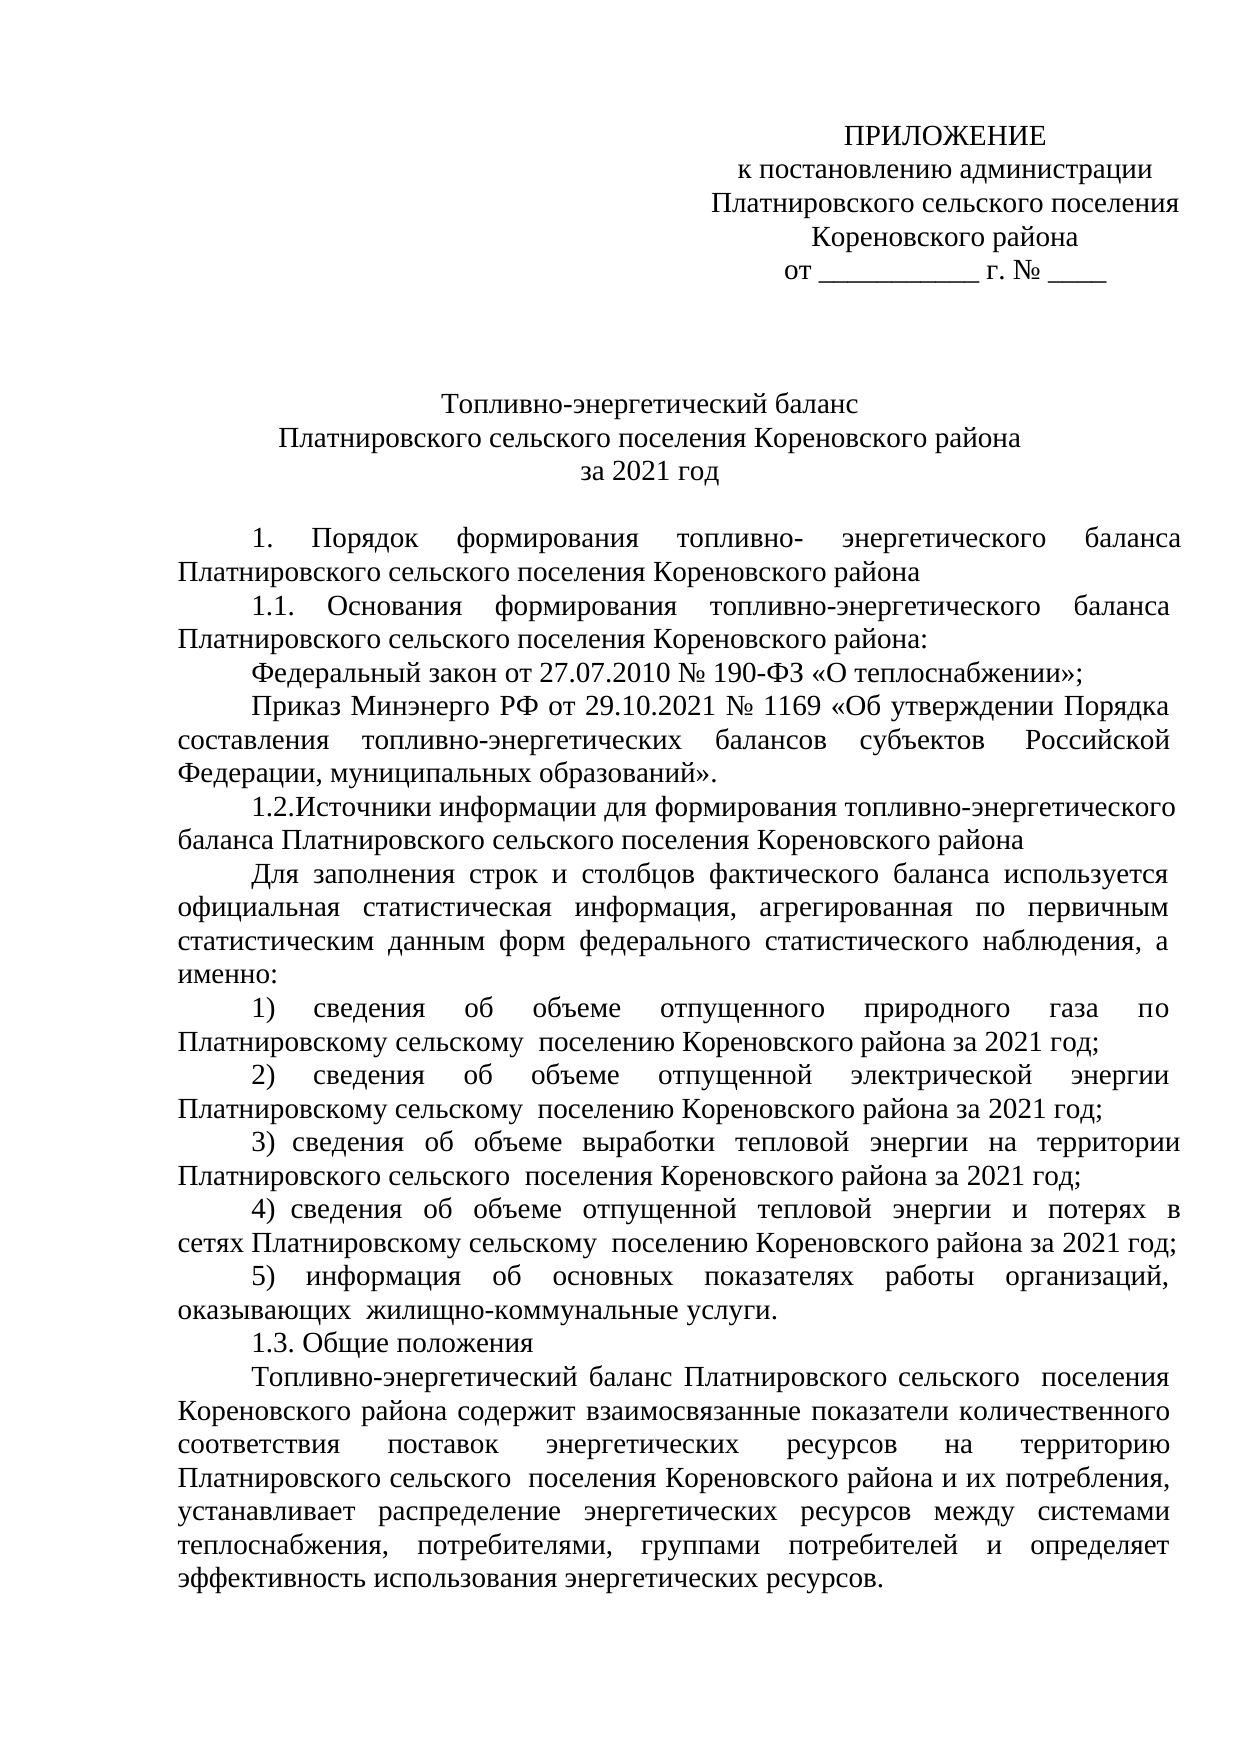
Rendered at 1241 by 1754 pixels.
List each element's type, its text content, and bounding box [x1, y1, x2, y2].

text Платнировского сельского поселения [709, 185, 1181, 219]
text 3) сведения об объеме выработки тепловой энергии на территории Платнировского сельского поселения Кореновского района за 2021 год; [177, 1124, 1181, 1191]
text Приказ Минэнерго РФ от 29.10.2021 № 1169 «Об утверждении Порядка составления топливно-энергетических балансов субъектов Российской Федерации, муниципальных образований». [177, 688, 1170, 789]
text Кореновского района [709, 219, 1181, 252]
text 5) информация об основных показателях работы организаций, оказывающих жилищно-коммунальные услуги. [177, 1258, 1169, 1326]
subtitle Топливно-энергетический баланс [175, 386, 1124, 420]
text 1.3. Общие положения [251, 1326, 1181, 1359]
subtitle Платнировского сельского поселения Кореновского района [175, 420, 1124, 453]
text 4) сведения об объеме отпущенной тепловой энергии и потерях в сетях Платнировскому сельскому поселению Кореновского района за 2021 год; [177, 1191, 1181, 1258]
text от ___________ г. № ____ [709, 252, 1181, 286]
text Топливно-энергетический баланс Платнировского сельского поселения Кореновского района содержит взаимосвязанные показатели количественного соответствия поставок энергетических ресурсов на территорию Платнировского сельского поселения Кореновского района и их потребления, устанавливает распределение энергетических ресурсов между системами теплоснабжения, потребителями, группами потребителей и определяет эффективность использования энергетических ресурсов. [177, 1359, 1170, 1594]
text 1) сведения об объеме отпущенного природного газа по Платнировскому сельскому поселению Кореновского района за 2021 год; [177, 990, 1169, 1057]
subtitle за 2021 год [175, 453, 1124, 487]
text Федеральный закон от 27.07.2010 № 190-ФЗ «О теплоснабжении»; [177, 655, 1170, 688]
text 1.2.Источники информации для формирования топливно-энергетического баланса Платнировского сельского поселения Кореновского района [177, 789, 1181, 856]
text 1.1. Основания формирования топливно-энергетического баланса Платнировского сельского поселения Кореновского района: [177, 588, 1170, 655]
text 2) сведения об объеме отпущенной электрической энергии Платнировскому сельскому поселению Кореновского района за 2021 год; [177, 1057, 1169, 1124]
text Для заполнения строк и столбцов фактического баланса используется официальная статистическая информация, агрегированная по первичным статистическим данным форм федерального статистического наблюдения, а именно: [177, 856, 1169, 990]
text ПРИЛОЖЕНИЕ [709, 118, 1181, 152]
text к постановлению администрации [709, 152, 1181, 185]
text 1. Порядок формирования топливно- энергетического баланса Платнировского сельского поселения Кореновского района [177, 521, 1181, 588]
